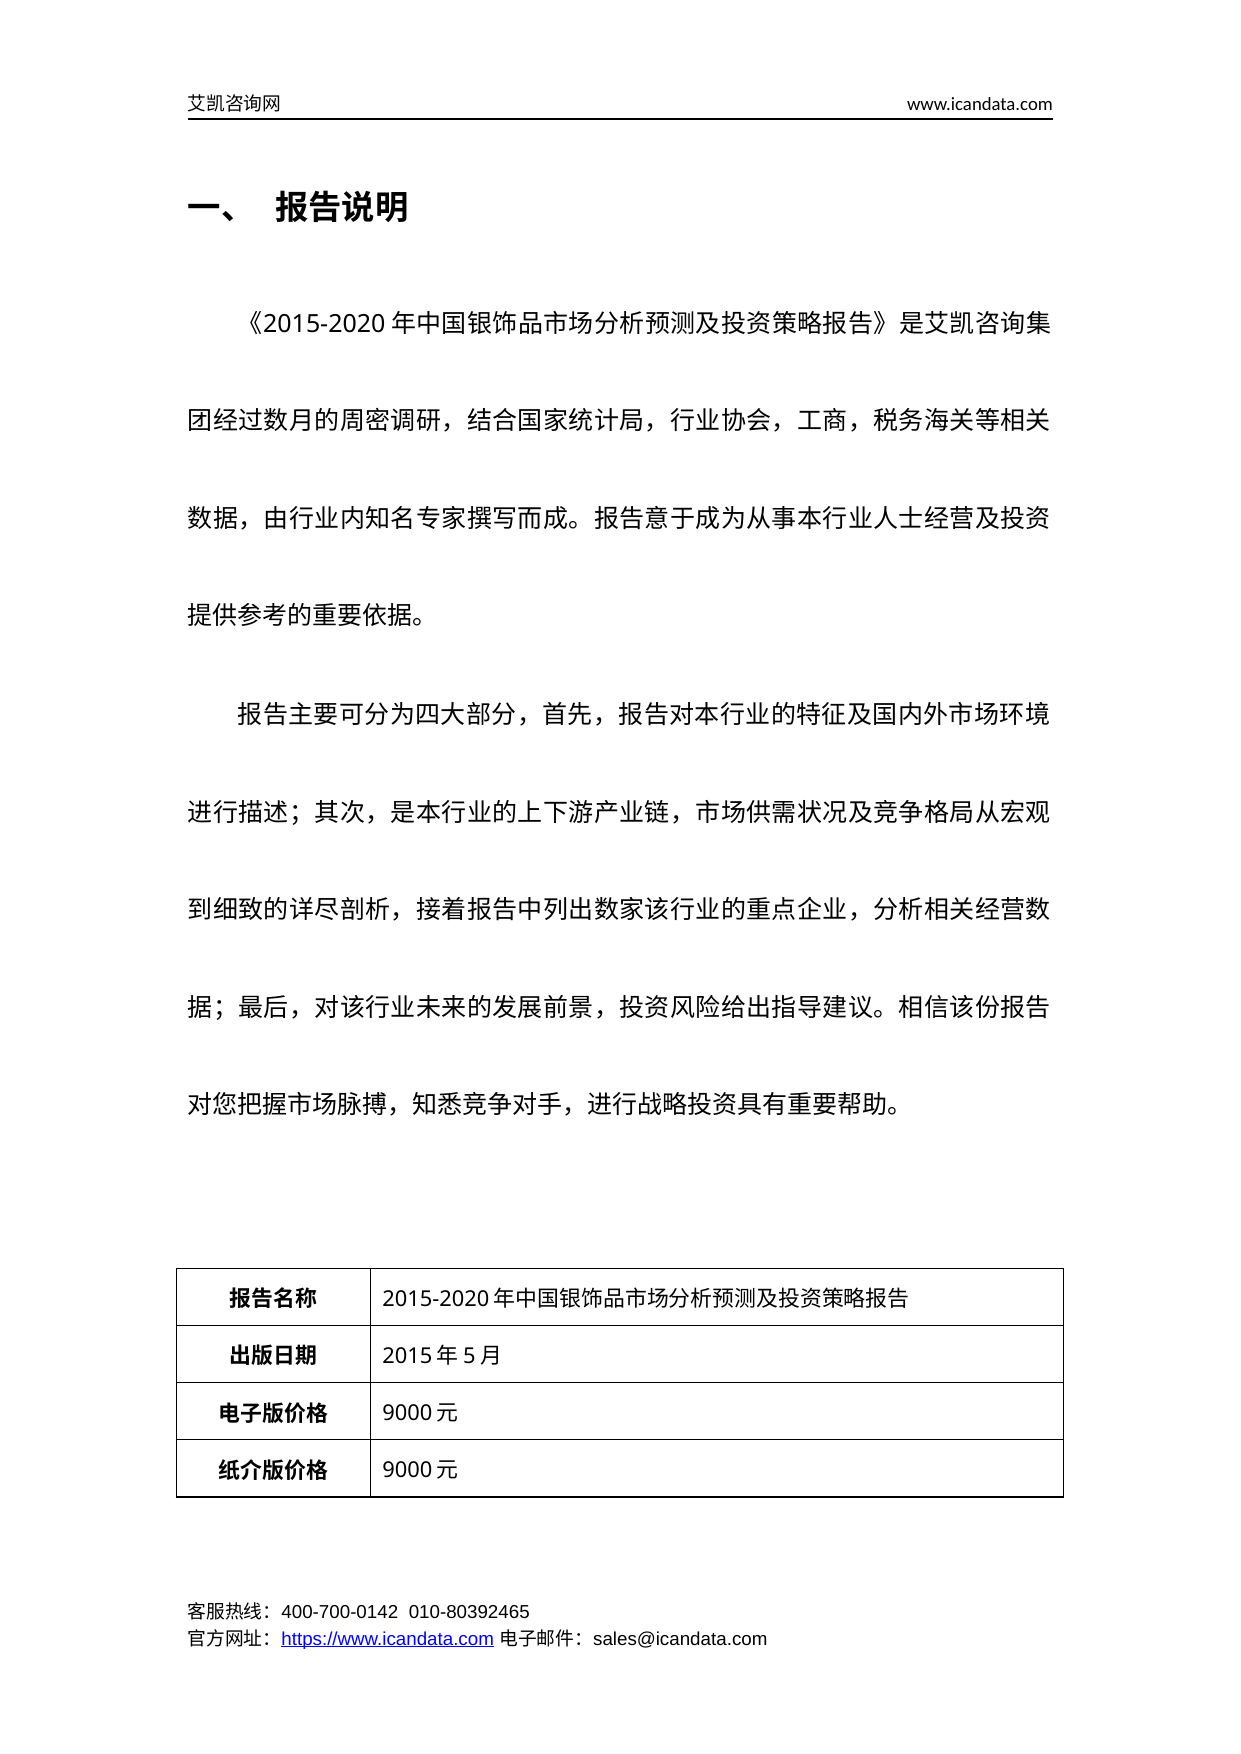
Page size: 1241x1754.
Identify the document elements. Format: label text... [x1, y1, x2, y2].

table_cell 2015年5月 [371, 1326, 1063, 1382]
table_header 2015-2020年中国银饰品市场分析预测及投资策略报告 [371, 1269, 1063, 1325]
table_cell 纸介版价格 [177, 1440, 370, 1496]
text 《2015-2020年中国银饰品市场分析预测及投资策略报告》是艾凯咨询集团经过数月的周密调研，结合国家统计局，行业协会，工商，税务海关等相关数据，由行业内知名专家撰写而成。报告意于成为从事本行业人士经营及投资提供参考的重要依据。 [187, 289, 1053, 646]
table_header 报告名称 [177, 1269, 370, 1325]
table_cell 9000元 [371, 1440, 1063, 1496]
text 报告主要可分为四大部分，首先，报告对本行业的特征及国内外市场环境进行描述；其次，是本行业的上下游产业链，市场供需状况及竞争格局从宏观到细致的详尽剖析，接着报告中列出数家该行业的重点企业，分析相关经营数据；最后，对该行业未来的发展前景，投资风险给出指导建议。相信该份报告对您把握市场脉搏，知悉竞争对手，进行战略投资具有重要帮助。 [187, 681, 1053, 1136]
table_cell 电子版价格 [177, 1383, 370, 1439]
table_cell 9000元 [371, 1383, 1063, 1439]
table_cell 出版日期 [177, 1326, 370, 1382]
subtitle 报告说明 [187, 172, 1053, 237]
